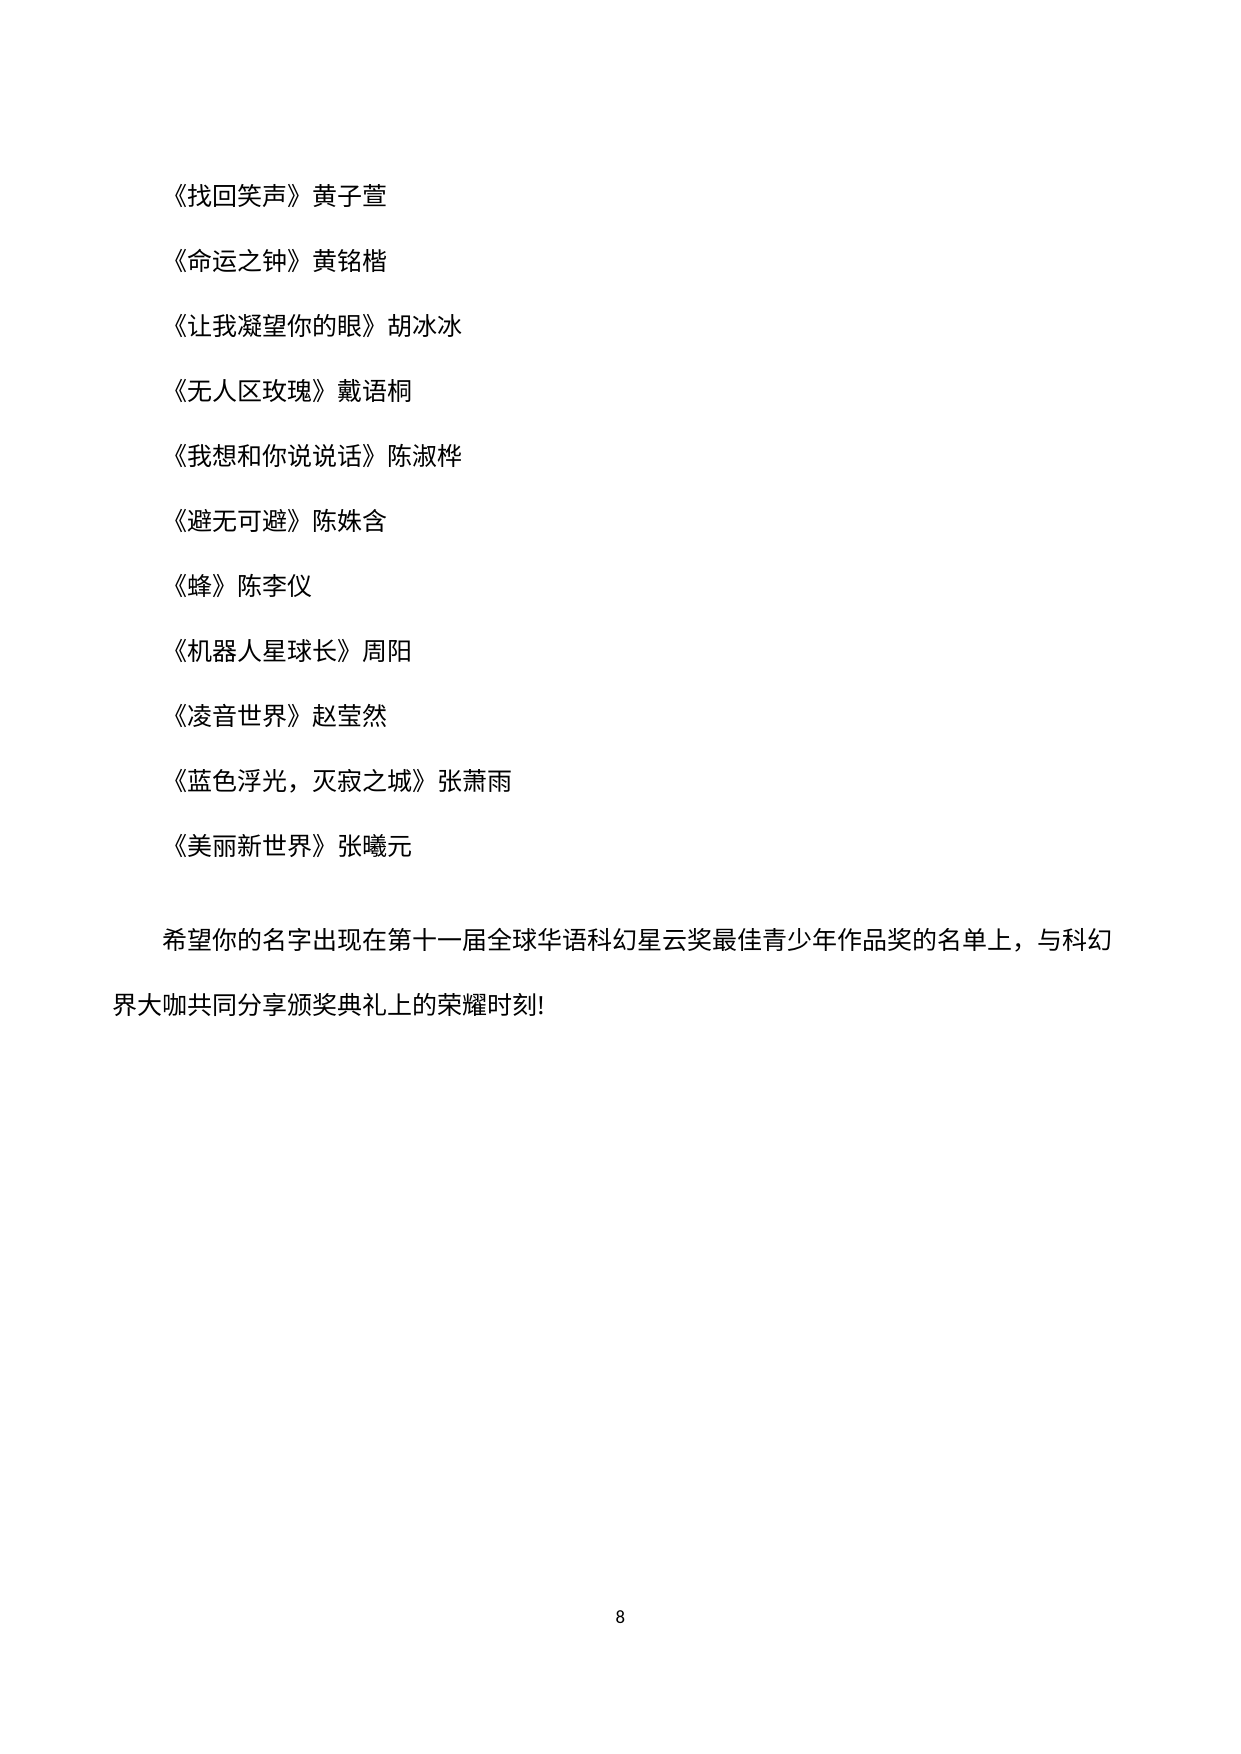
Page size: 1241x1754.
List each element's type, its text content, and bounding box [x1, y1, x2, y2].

text 《蓝色浮光，灭寂之城》张萧雨 [112, 747, 1128, 812]
text 希望你的名字出现在第十一届全球华语科幻星云奖最佳青少年作品奖的名单上，与科幻界大咖共同分享颁奖典礼上的荣耀时刻! [112, 906, 1128, 1036]
text 《我想和你说说话》陈淑桦 [112, 422, 1128, 487]
text 《蜂》陈李仪 [112, 552, 1128, 617]
text 《无人区玫瑰》戴语桐 [112, 357, 1128, 422]
text 《美丽新世界》张曦元 [112, 812, 1128, 877]
text 《命运之钟》黄铭楷 [112, 227, 1128, 292]
text 《让我凝望你的眼》胡冰冰 [112, 292, 1128, 357]
text 《凌音世界》赵莹然 [112, 682, 1128, 747]
text 《找回笑声》黄子萱 [112, 162, 1128, 227]
text 《机器人星球长》周阳 [112, 617, 1128, 682]
text 《避无可避》陈姝含 [112, 487, 1128, 552]
